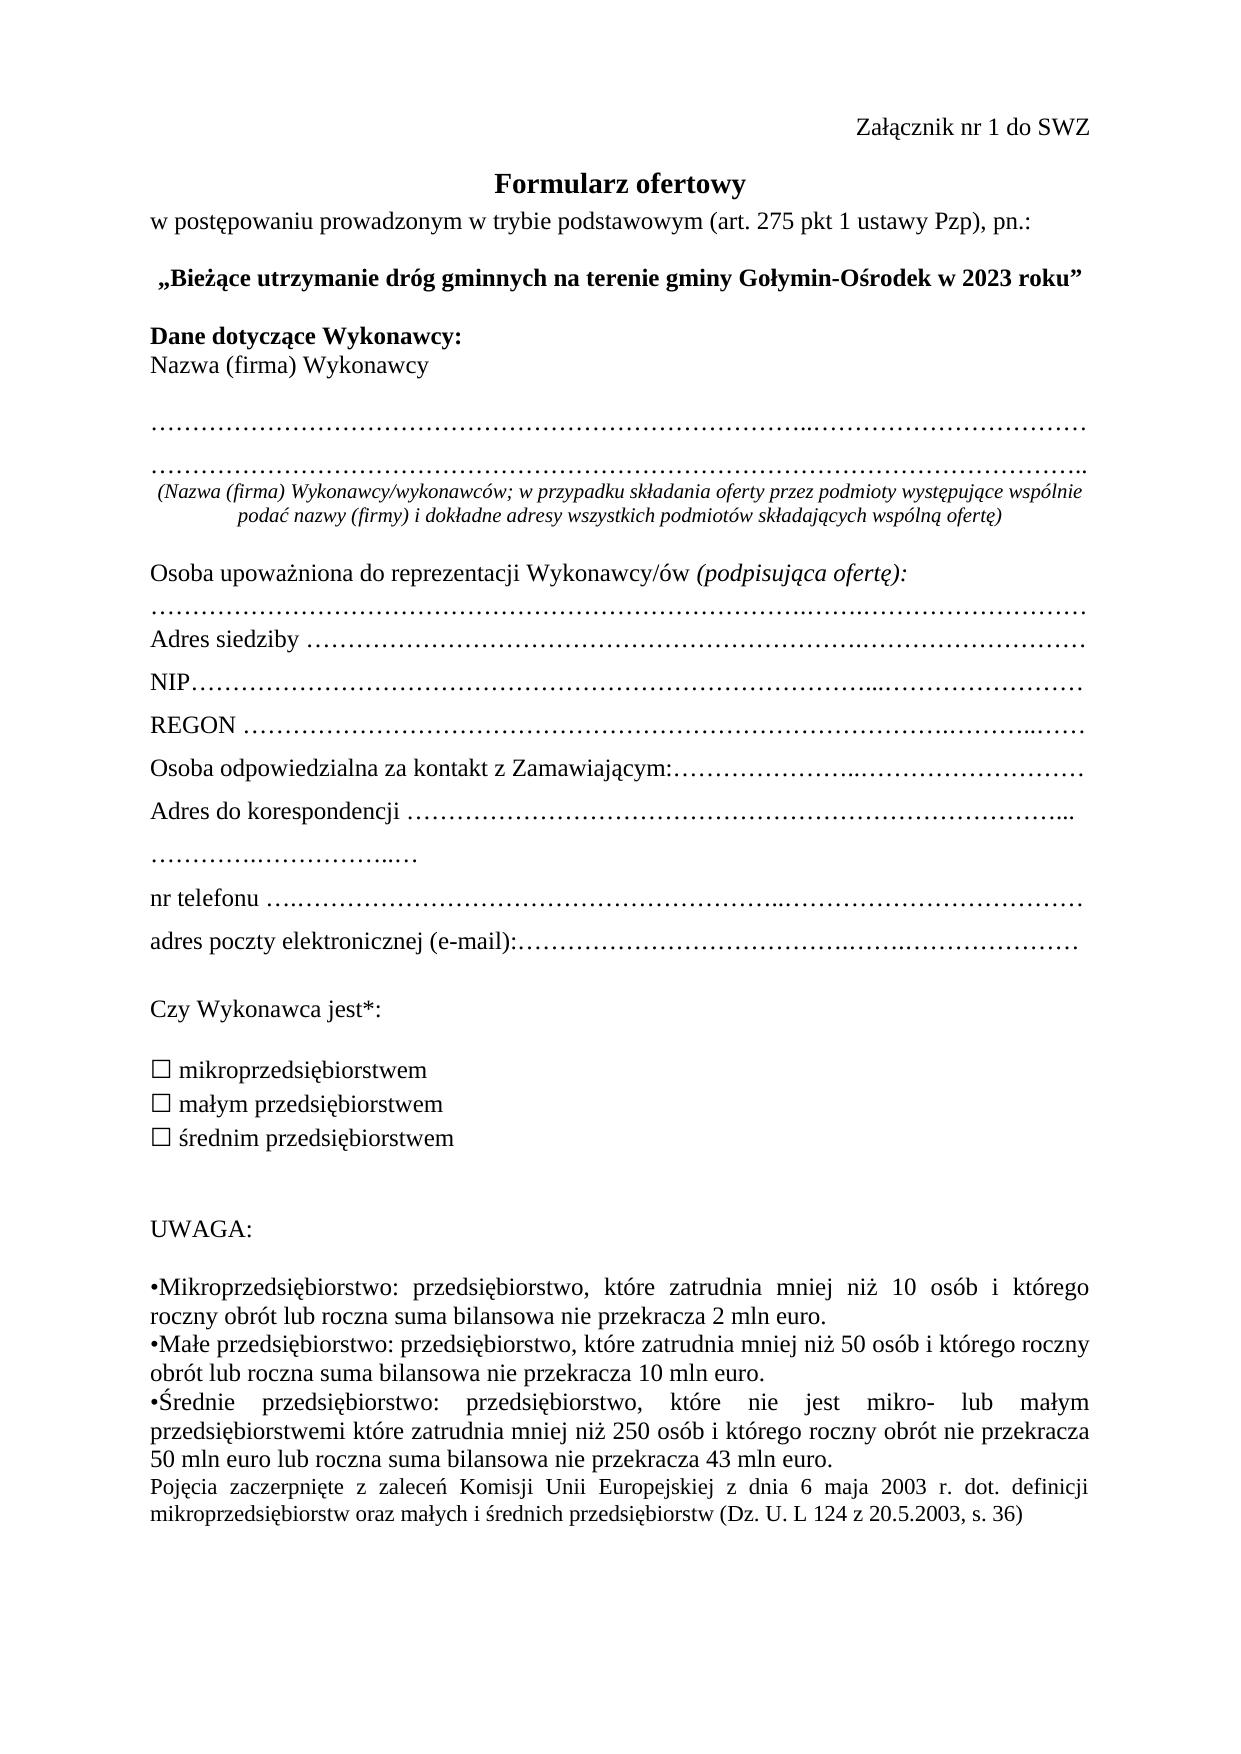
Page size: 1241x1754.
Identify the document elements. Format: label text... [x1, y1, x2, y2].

text Czy Wykonawca jest*: [150, 994, 1090, 1022]
text ………………………………………………………………………………………………….. [150, 450, 1090, 479]
text Adres do korespondencji ……………………………………………………………………...………….……………..… [150, 796, 1090, 868]
subtitle Formularz ofertowy [150, 166, 1090, 200]
text Załącznik nr 1 do SWZ [224, 112, 1090, 141]
text •Małe przedsiębiorstwo: przedsiębiorstwo, które zatrudnia mniej niż 50 osób i którego roczny obrót lub roczna suma bilansowa nie przekracza 10 mln euro. [150, 1329, 1090, 1387]
text Dane dotyczące Wykonawcy: [150, 321, 1090, 350]
text ☐ małym przedsiębiorstwem [150, 1085, 1090, 1119]
text •Mikroprzedsiębiorstwo: przedsiębiorstwo, które zatrudnia mniej niż 10 osób i którego roczny obrót lub roczna suma bilansowa nie przekracza 2 mln euro. [150, 1272, 1090, 1329]
text Adres siedziby ………………………………………………………….……………………… [150, 624, 1090, 653]
text ☐ mikroprzedsiębiorstwem [150, 1051, 1090, 1085]
text nr telefonu ….…………………………………………………..……………………………… [150, 883, 1090, 911]
text •Średnie przedsiębiorstwo: przedsiębiorstwo, które nie jest mikro- lub małym przedsiębiorstwemi które zatrudnia mniej niż 250 osób i którego roczny obrót nie przekracza 50 mln euro lub roczna suma bilansowa nie przekracza 43 mln euro. [150, 1387, 1090, 1473]
text ……………………………………………………………………..…………………………… [150, 407, 1090, 436]
text REGON ………………………………………………………………………….………..…… [150, 710, 1090, 739]
text w postępowaniu prowadzonym w trybie podstawowym (art. 275 pkt 1 ustawy Pzp), pn.: [150, 206, 1090, 235]
text „Bieżące utrzymanie dróg gminnych na terenie gminy Gołymin-Ośrodek w 2023 roku” [150, 263, 1090, 292]
text UWAGA: [150, 1214, 1090, 1243]
text Nazwa (firma) Wykonawcy [150, 350, 1090, 378]
text Osoba odpowiedzialna za kontakt z Zamawiającym:…………………..……………………… [150, 753, 1090, 782]
text Osoba upoważniona do reprezentacji Wykonawcy/ów (podpisująca ofertę): …………………………………………………………………….…….……………………… [150, 558, 1090, 619]
text Pojęcia zaczerpnięte z zaleceń Komisji Unii Europejskiej z dnia 6 maja 2003 r. dot. definicji mikroprzedsiębiorstw oraz małych i średnich przedsiębiorstw (Dz. U. L 124 z 20.5.2003, s. 36) [150, 1473, 1090, 1526]
text ☐ średnim przedsiębiorstwem [150, 1119, 1090, 1153]
text NIP………………………………………………………………………...…………………… [150, 667, 1090, 696]
text (Nazwa (firma) Wykonawcy/wykonawców; w przypadku składania oferty przez podmioty występujące wspólnie podać nazwy (firmy) i dokładne adresy wszystkich podmiotów składających wspólną ofertę) [150, 479, 1090, 527]
text adres poczty elektronicznej (e-mail):………………………………….…….………………… [150, 926, 1090, 954]
